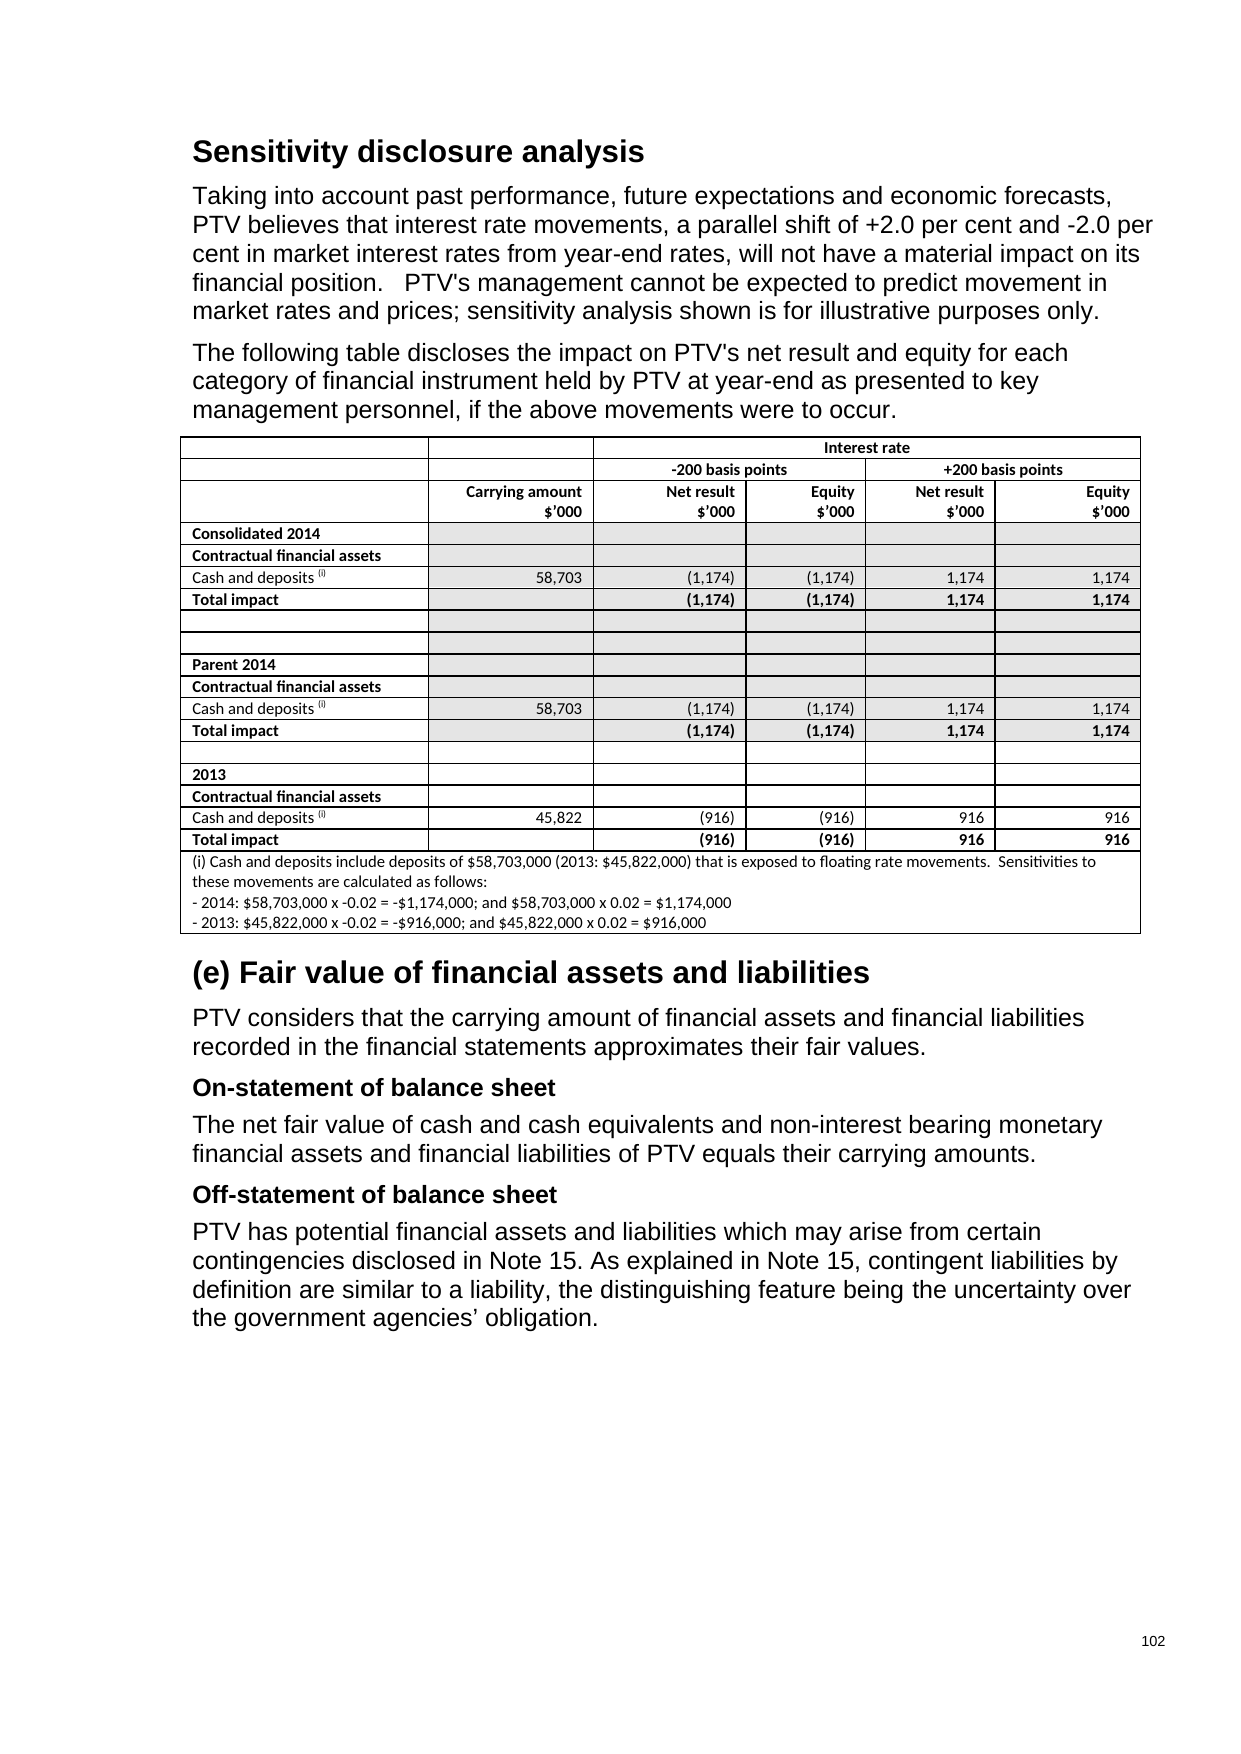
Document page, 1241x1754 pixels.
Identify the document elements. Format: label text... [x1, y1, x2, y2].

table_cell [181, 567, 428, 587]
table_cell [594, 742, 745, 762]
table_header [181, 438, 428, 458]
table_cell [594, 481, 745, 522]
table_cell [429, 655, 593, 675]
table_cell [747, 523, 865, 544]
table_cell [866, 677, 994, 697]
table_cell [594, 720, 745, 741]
subtitle Sensitivity disclosure analysis [192, 133, 1165, 169]
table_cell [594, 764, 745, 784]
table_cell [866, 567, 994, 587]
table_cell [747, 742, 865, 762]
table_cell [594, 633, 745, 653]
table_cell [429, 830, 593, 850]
subtitle On-statement of balance sheet [192, 1073, 1165, 1102]
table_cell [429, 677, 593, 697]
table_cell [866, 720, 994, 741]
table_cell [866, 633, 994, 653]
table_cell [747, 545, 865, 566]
text PTV considers that the carrying amount of financial assets and financial liabilities recorded in the financial statements approximates their fair values. [192, 1003, 1165, 1061]
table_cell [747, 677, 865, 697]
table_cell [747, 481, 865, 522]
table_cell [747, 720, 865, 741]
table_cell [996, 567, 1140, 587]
subtitle (e) Fair value of financial assets and liabilities [192, 954, 1165, 991]
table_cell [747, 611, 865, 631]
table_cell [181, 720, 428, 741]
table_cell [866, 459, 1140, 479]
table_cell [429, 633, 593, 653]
subtitle Off-statement of balance sheet [192, 1180, 1165, 1209]
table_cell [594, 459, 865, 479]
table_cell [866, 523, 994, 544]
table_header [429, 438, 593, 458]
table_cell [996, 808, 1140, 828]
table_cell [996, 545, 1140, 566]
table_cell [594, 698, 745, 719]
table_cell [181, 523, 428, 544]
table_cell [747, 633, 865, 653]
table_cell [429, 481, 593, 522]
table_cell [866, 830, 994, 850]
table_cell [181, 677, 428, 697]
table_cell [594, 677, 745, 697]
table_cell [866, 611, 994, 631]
text PTV has potential financial assets and liabilities which may arise from certain contingencies disclosed in Note 15. As explained in Note 15, contingent liabilities by definition are similar to a liability, the distinguishing feature being the uncertainty over the government agencies’ obligation. [192, 1217, 1165, 1332]
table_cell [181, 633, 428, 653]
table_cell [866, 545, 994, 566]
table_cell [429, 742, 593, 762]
text Taking into account past performance, future expectations and economic forecasts, PTV believes that interest rate movements, a parallel shift of +2.0 per cent and -2.0 per cent in market interest rates from year-end rates, will not have a material impact on its financial position. PTV's management cannot be expected to predict movement in market rates and prices; sensitivity analysis shown is for illustrative purposes only. [192, 181, 1165, 325]
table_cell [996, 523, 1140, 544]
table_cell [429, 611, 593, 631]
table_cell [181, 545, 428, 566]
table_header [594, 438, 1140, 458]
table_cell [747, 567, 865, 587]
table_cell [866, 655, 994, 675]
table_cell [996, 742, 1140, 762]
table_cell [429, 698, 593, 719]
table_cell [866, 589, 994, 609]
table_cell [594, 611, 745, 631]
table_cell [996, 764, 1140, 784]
text The net fair value of cash and cash equivalents and non-interest bearing monetary financial assets and financial liabilities of PTV equals their carrying amounts. [192, 1110, 1165, 1168]
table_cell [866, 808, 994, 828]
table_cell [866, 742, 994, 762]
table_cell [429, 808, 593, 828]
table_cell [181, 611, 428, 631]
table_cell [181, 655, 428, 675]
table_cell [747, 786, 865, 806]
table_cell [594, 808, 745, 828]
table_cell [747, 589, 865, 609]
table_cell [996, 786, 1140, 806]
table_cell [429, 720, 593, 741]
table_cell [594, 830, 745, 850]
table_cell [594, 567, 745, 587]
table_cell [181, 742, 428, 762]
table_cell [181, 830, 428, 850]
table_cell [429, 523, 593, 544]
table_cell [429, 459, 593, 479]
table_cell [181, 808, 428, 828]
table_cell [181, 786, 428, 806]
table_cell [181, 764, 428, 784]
text The following table discloses the impact on PTV's net result and equity for each category of financial instrument held by PTV at year-end as presented to key management personnel, if the above movements were to occur. [192, 338, 1165, 424]
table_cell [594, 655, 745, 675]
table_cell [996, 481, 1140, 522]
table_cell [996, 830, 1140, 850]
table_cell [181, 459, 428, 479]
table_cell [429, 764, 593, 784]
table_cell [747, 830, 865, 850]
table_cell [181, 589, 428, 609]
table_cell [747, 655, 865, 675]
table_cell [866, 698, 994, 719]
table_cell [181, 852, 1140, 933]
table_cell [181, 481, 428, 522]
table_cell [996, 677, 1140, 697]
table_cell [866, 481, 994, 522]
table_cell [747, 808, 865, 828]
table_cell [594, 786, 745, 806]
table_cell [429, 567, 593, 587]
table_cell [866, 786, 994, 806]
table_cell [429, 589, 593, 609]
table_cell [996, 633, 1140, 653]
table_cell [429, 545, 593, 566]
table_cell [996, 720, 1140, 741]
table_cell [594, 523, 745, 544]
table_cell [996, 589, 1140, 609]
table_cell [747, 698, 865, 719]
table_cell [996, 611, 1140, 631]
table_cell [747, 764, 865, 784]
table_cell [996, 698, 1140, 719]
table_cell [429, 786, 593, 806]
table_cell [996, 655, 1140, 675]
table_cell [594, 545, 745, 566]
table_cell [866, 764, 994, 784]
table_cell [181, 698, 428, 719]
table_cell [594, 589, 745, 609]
